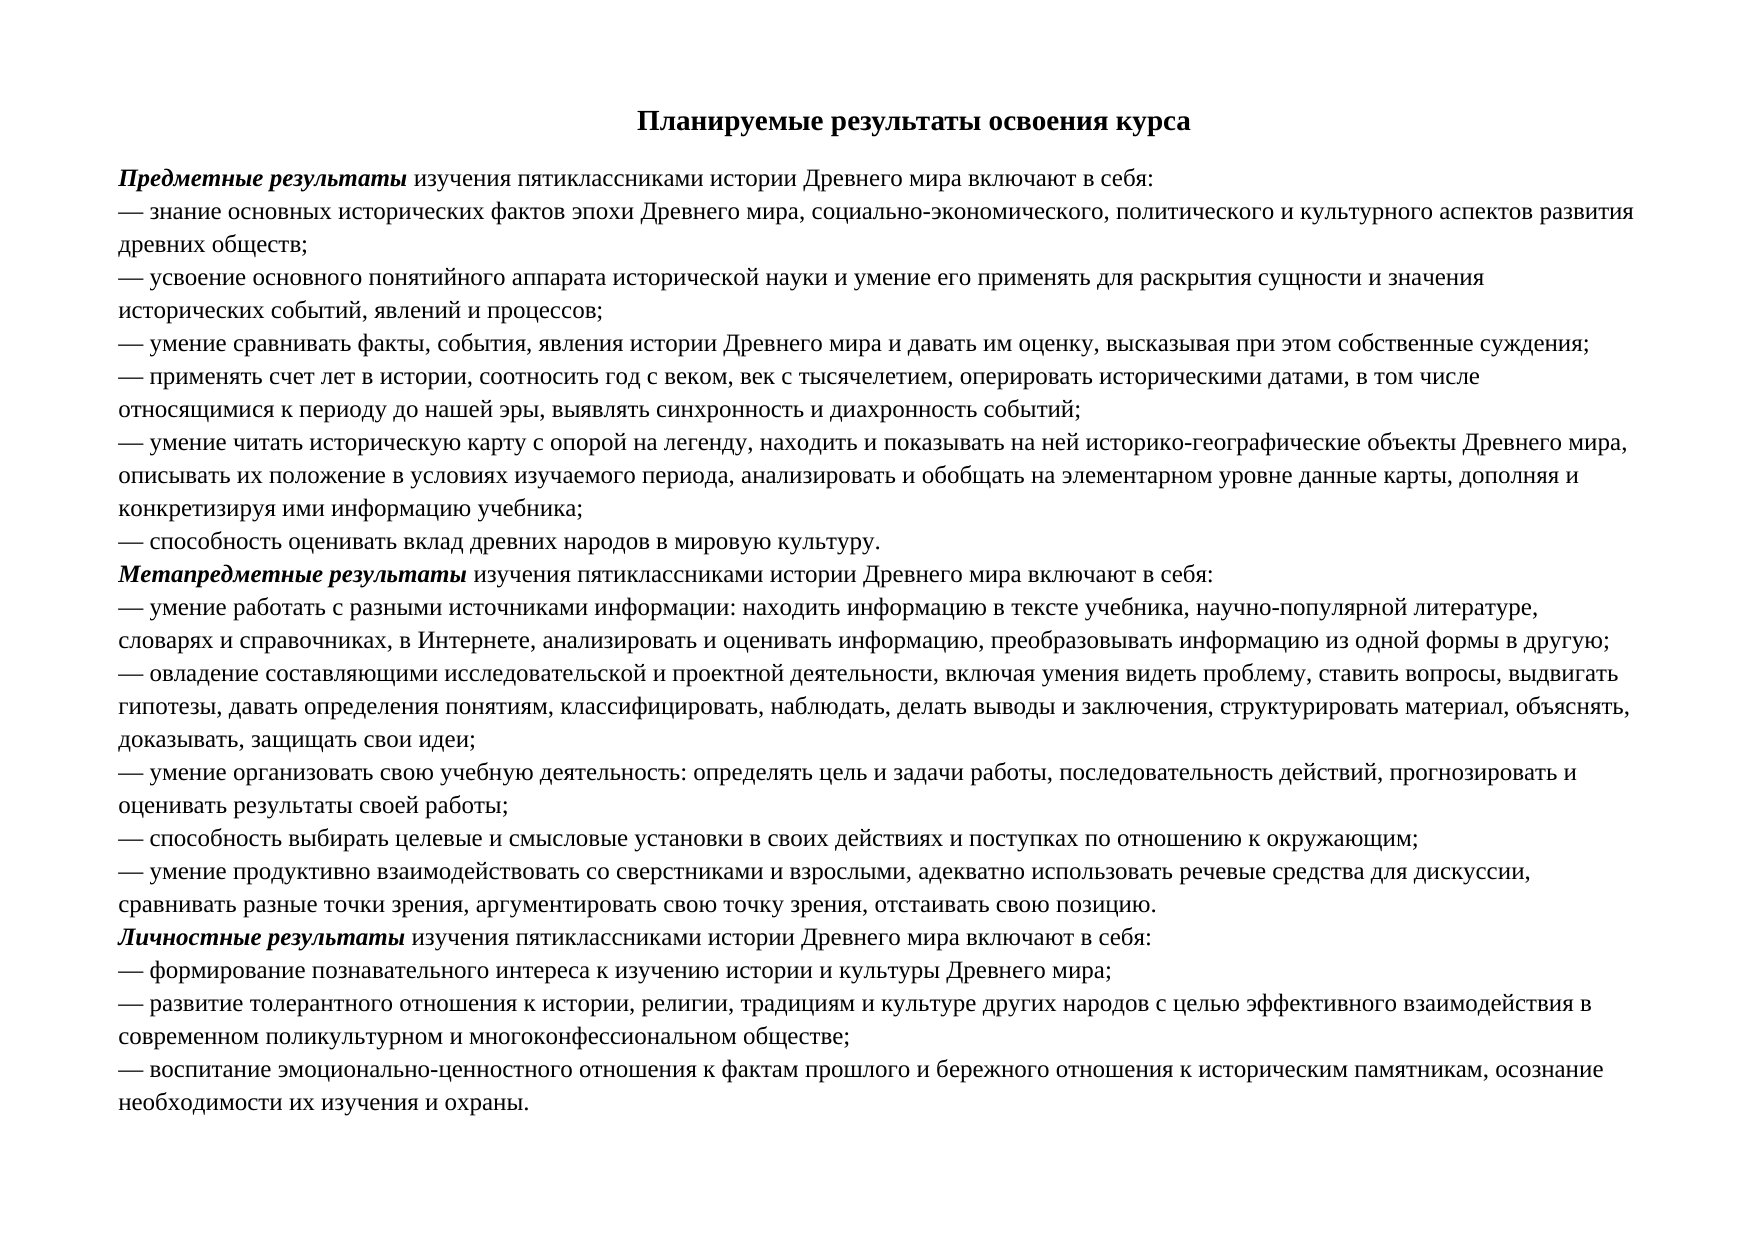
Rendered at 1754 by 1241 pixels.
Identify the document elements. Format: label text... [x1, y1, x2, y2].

text — способность выбирать целевые и смысловые установки в своих действиях и поступках по отношению к окружающим; [118, 823, 1636, 852]
text — знание основных исторических фактов эпохи Древнего мира, социально-экономического, политического и культурного аспектов развития древних обществ; [118, 196, 1636, 258]
text — овладение составляющими исследовательской и проектной деятельности, включая умения видеть проблему, ставить вопросы, выдвигать гипотезы, давать определения понятиям, классифицировать, наблюдать, делать выводы и заключения, структурировать материал, объяснять, доказывать, защищать свои идеи; [118, 658, 1636, 753]
text — усвоение основного понятийного аппарата исторической науки и умение его применять для раскрытия сущности и значения исторических событий, явлений и процессов; [118, 262, 1636, 324]
text Предметные результаты изучения пятиклассниками истории Древнего мира включают в себя: [118, 163, 1636, 192]
text — умение сравнивать факты, события, явления истории Древнего мира и давать им оценку, высказывая при этом собственные суждения; [118, 328, 1636, 357]
text Личностные результаты изучения пятиклассниками истории Древнего мира включают в себя: [118, 922, 1636, 951]
text — умение работать с разными источниками информации: находить информацию в тексте учебника, научно-популярной литературе, словарях и справочниках, в Интернете, анализировать и оценивать информацию, преобразовывать информацию из одной формы в другую; [118, 592, 1636, 654]
text — умение продуктивно взаимодействовать со сверстниками и взрослыми, адекватно использовать речевые средства для дискуссии, сравнивать разные точки зрения, аргументировать свою точку зрения, отстаивать свою позицию. [118, 856, 1636, 918]
text — применять счет лет в истории, соотносить год с веком, век с тысячелетием, оперировать историческими датами, в том числе относящимися к периоду до нашей эры, выявлять синхронность и диахронность событий; [118, 361, 1636, 423]
text — умение организовать свою учебную деятельность: определять цель и задачи работы, последовательность действий, прогнозировать и оценивать результаты своей работы; [118, 757, 1636, 819]
text — способность оценивать вклад древних народов в мировую культуру. [118, 526, 1636, 555]
text — формирование познавательного интереса к изучению истории и культуры Древнего мира; [118, 955, 1636, 984]
text — развитие толерантного отношения к истории, религии, традициям и культуре других народов с целью эффективного взаимодействия в современном поликультурном и многоконфессиональном обществе; [118, 988, 1636, 1050]
text — воспитание эмоционально-ценностного отношения к фактам прошлого и бережного отношения к историческим памятникам, осознание необходимости их изучения и охраны. [118, 1054, 1636, 1116]
text Метапредметные результаты изучения пятиклассниками истории Древнего мира включают в себя: [118, 559, 1636, 588]
text Планируемые результаты освоения курса [118, 103, 1636, 137]
text — умение читать историческую карту с опорой на легенду, находить и показывать на ней историко-географические объекты Древнего мира, описывать их положение в условиях изучаемого периода, анализировать и обобщать на элементарном уровне данные карты, дополняя и конкретизируя ими информацию учебника; [118, 427, 1636, 522]
